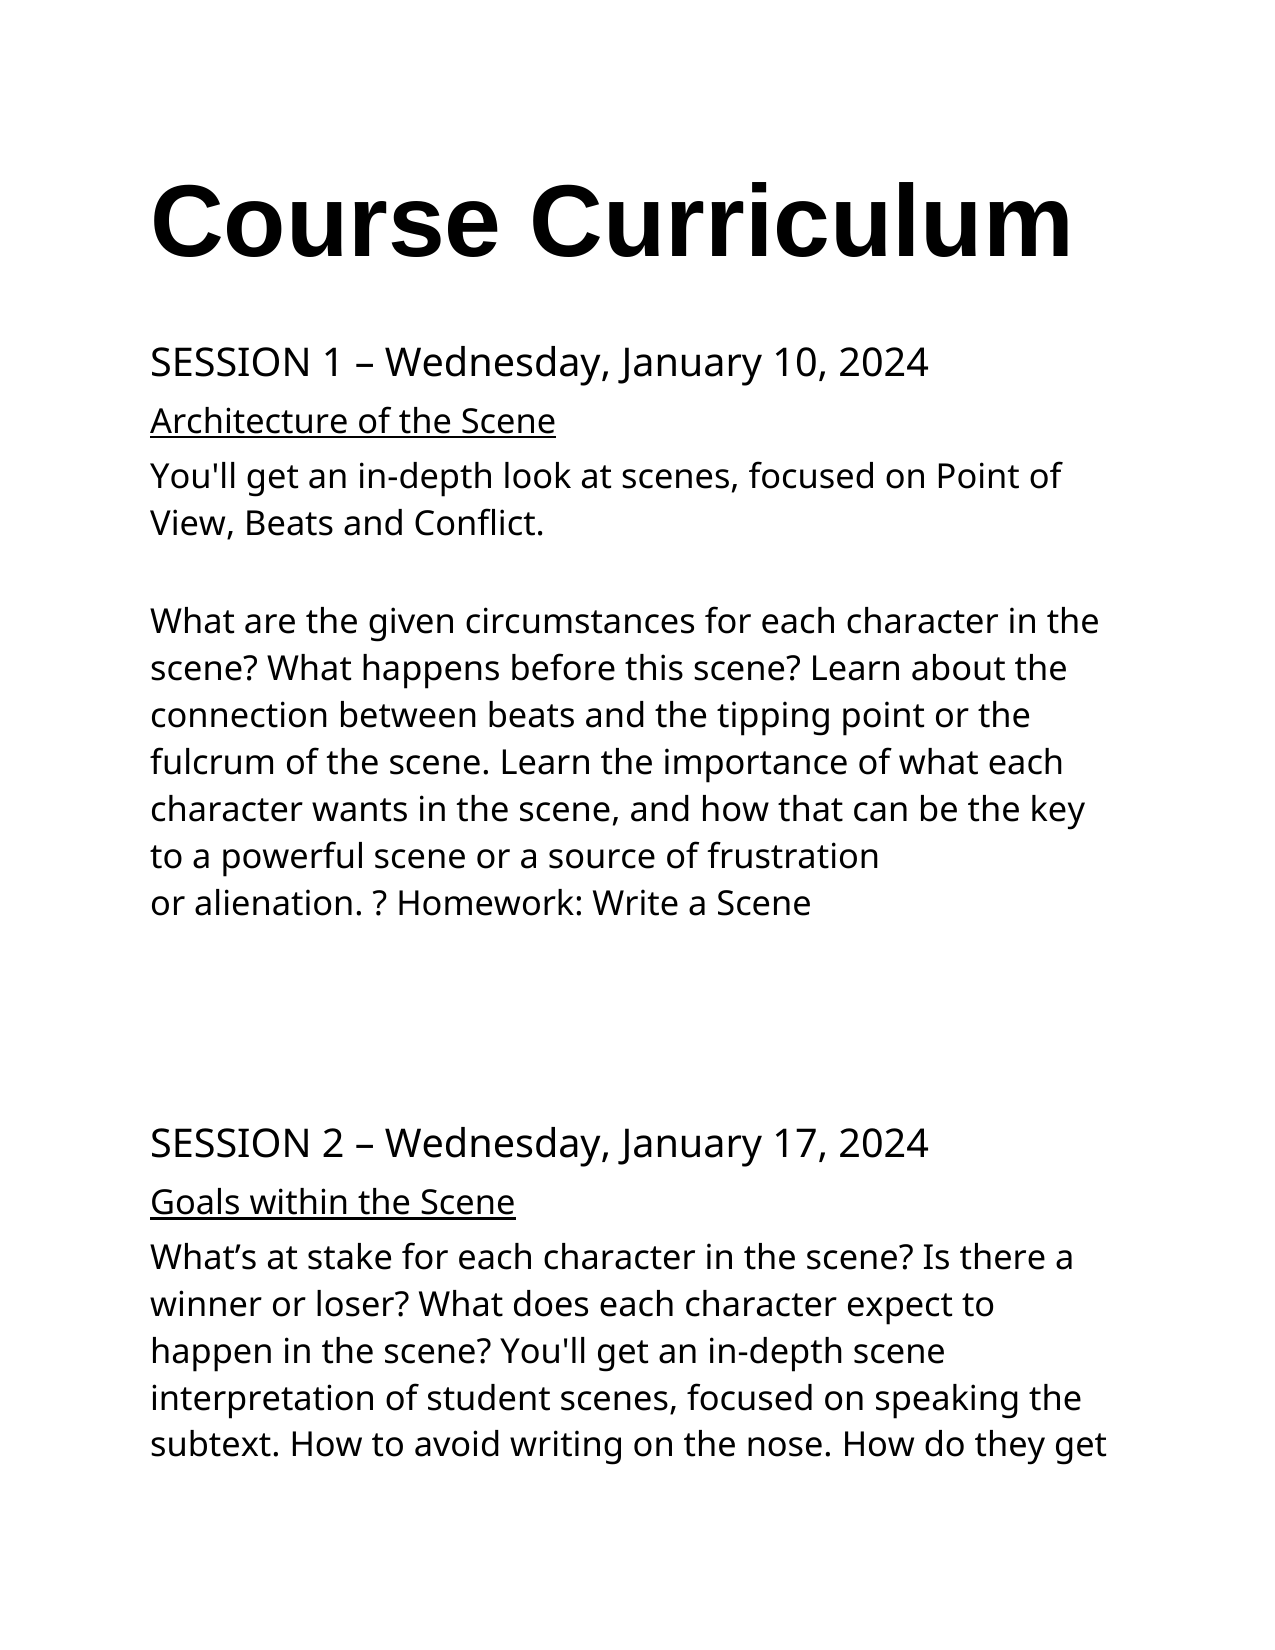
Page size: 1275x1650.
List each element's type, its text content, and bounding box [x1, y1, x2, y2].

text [150, 1232, 1125, 1467]
text SESSION 2 – Wednesday, January 17, 2024 [150, 1108, 1125, 1169]
text What are the given circumstances for each character in the scene? What happens before this scene? Learn about the connection between beats and the tipping point or the fulcrum of the scene. Learn the importance of what each character wants in the scene, and how that can be the key to a powerful scene or a source of frustration or alienation. ? Homework: Write a Scene [150, 597, 1125, 925]
text You'll get an in-depth look at scenes, focused on Point of View, Beats and Conflict. [150, 451, 1125, 589]
text Course Curriculum [150, 158, 1125, 278]
text Goals within the Scene [150, 1177, 1125, 1224]
text Architecture of the Scene [150, 396, 1125, 443]
text SESSION 1 – Wednesday, January 10, 2024 [150, 327, 1125, 388]
